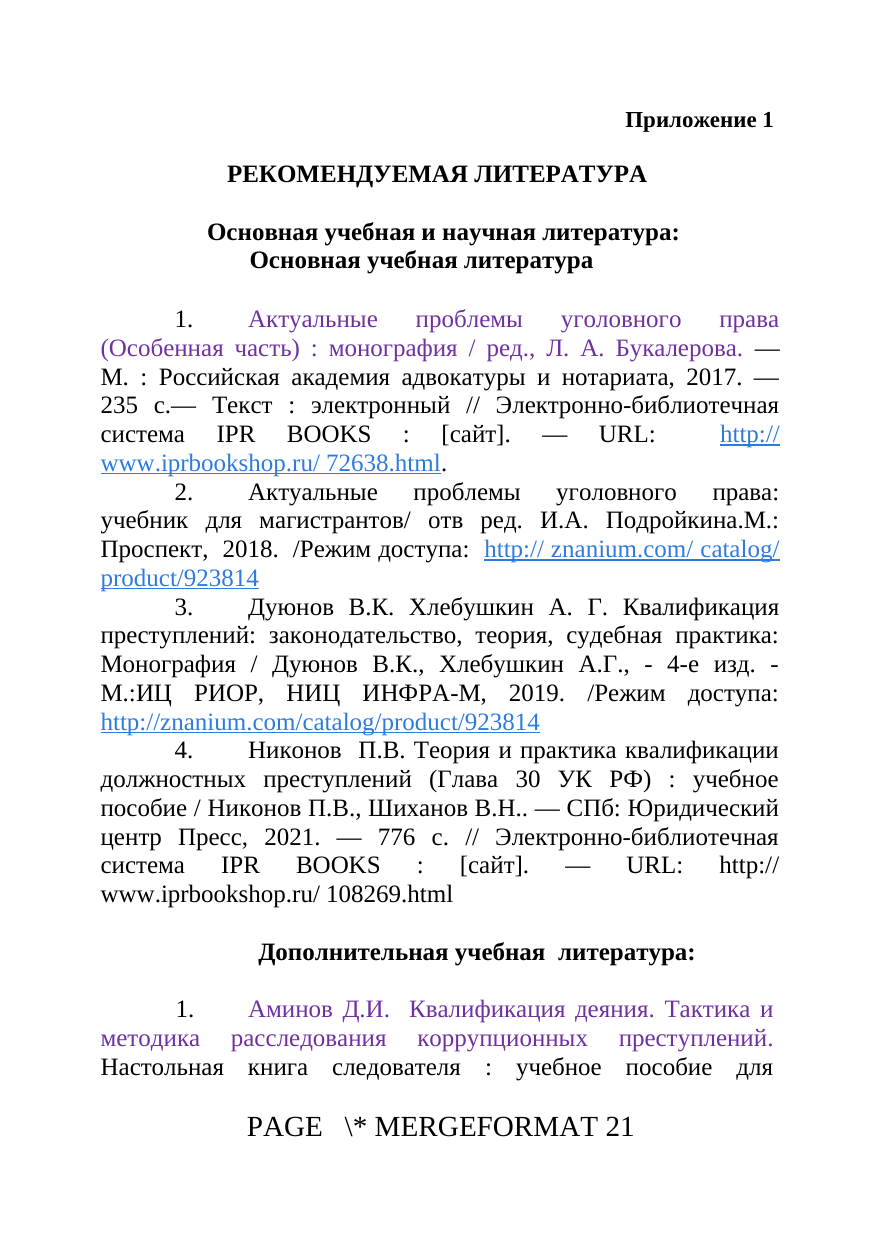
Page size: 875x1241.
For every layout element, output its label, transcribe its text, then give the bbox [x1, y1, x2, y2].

text Дополнительная учебная литература: [100, 937, 779, 965]
text Приложение 1 [100, 106, 774, 133]
text Основная учебная литература [100, 245, 774, 274]
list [100, 994, 774, 1080]
text РЕКОМЕНДУЕМАЯ ЛИТЕРАТУРА [100, 159, 774, 188]
list Актуальные проблемы уголовного права: учебник для магистрантов/ отв ред. И.А. Подройкина.М.: Проспект, 2018. /Режим доступа: http:// znanium.com/ catalog/ product/923814 [100, 477, 779, 592]
text Основная учебная и научная литература: [100, 217, 774, 245]
list Дуюнов В.К. Хлебушкин А. Г. Квалификация преступлений: законодательство, теория, судебная практика: Монография / Дуюнов В.К., Хлебушкин А.Г., - 4-е изд. - М.:ИЦ РИОР, НИЦ ИНФРА-М, 2019. /Режим доступа: http://znanium.com/catalog/product/923814 [100, 592, 779, 735]
list Актуальные проблемы уголовного права (Особенная часть) : монография / ред., Л. А. Букалерова. — М. : Российская академия адвокатуры и нотариата, 2017. — 235 c.— Текст : электронный // Электронно-библиотечная система IPR BOOKS : [сайт]. — URL: http:// www.iprbookshop.ru/ 72638.html. [100, 304, 779, 477]
list Никонов П.В. Теория и практика квалификации должностных преступлений (Глава 30 УК РФ) : учебное пособие / Никонов П.В., Шиханов В.Н.. — СПб: Юридический центр Пресс, 2021. — 776 c. // Электронно-библиотечная система IPR BOOKS : [сайт]. — URL: http:// www.iprbookshop.ru/ 108269.html [100, 735, 779, 908]
